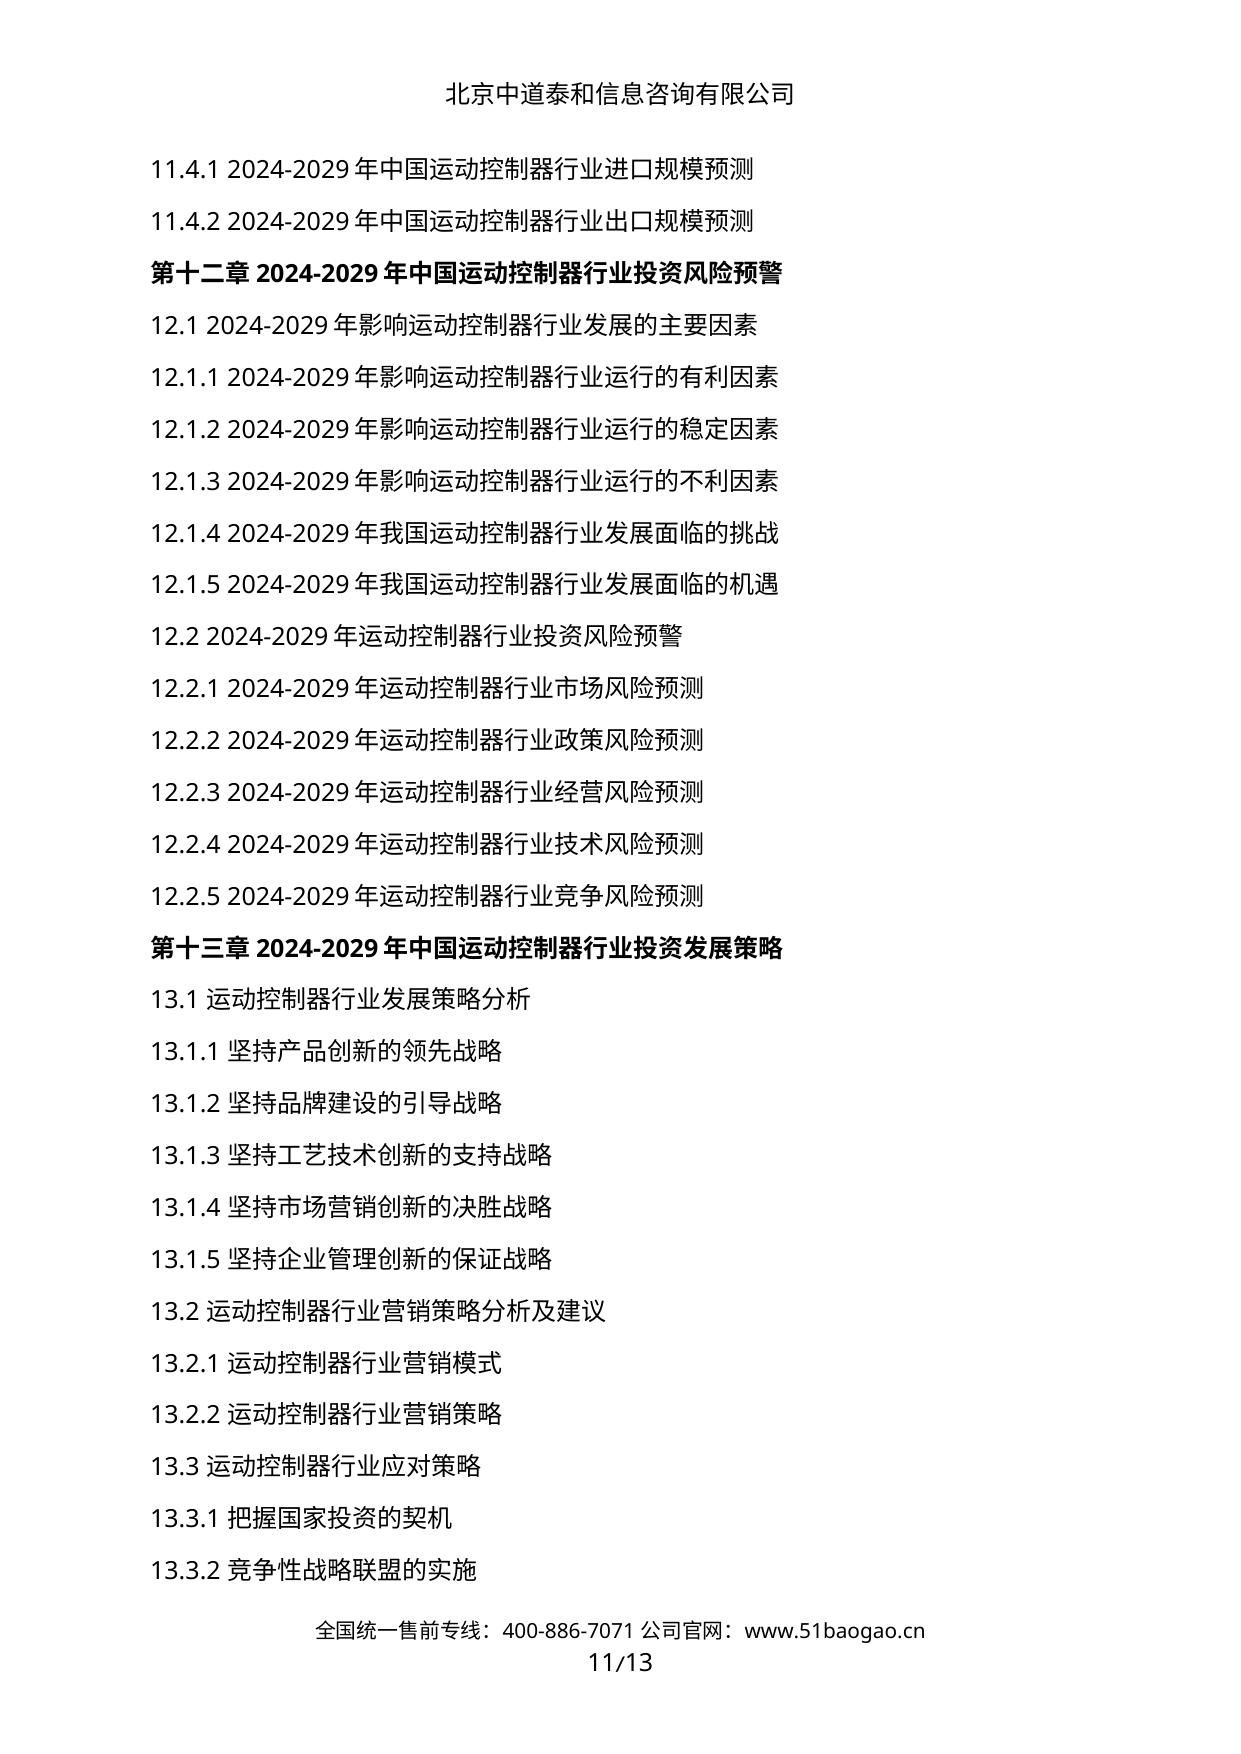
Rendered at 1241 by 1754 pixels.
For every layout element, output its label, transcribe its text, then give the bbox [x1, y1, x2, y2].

text 13.3.2 竞争性战略联盟的实施 [150, 1551, 1090, 1587]
text 12.1 2024-2029年影响运动控制器行业发展的主要因素 [150, 306, 1090, 342]
text 11.4.1 2024-2029年中国运动控制器行业进口规模预测 [150, 150, 1090, 186]
text 12.2.2 2024-2029年运动控制器行业政策风险预测 [150, 721, 1090, 757]
text 12.2.3 2024-2029年运动控制器行业经营风险预测 [150, 772, 1090, 809]
text 12.1.2 2024-2029年影响运动控制器行业运行的稳定因素 [150, 409, 1090, 446]
text 13.1.5 坚持企业管理创新的保证战略 [150, 1239, 1090, 1276]
text 13.1.2 坚持品牌建设的引导战略 [150, 1084, 1090, 1120]
text 13.2.2 运动控制器行业营销策略 [150, 1395, 1090, 1431]
text 12.1.3 2024-2029年影响运动控制器行业运行的不利因素 [150, 461, 1090, 497]
text 13.2 运动控制器行业营销策略分析及建议 [150, 1291, 1090, 1327]
text 13.1 运动控制器行业发展策略分析 [150, 980, 1090, 1016]
text 12.1.5 2024-2029年我国运动控制器行业发展面临的机遇 [150, 565, 1090, 601]
text 12.2.5 2024-2029年运动控制器行业竞争风险预测 [150, 876, 1090, 912]
text 12.1.1 2024-2029年影响运动控制器行业运行的有利因素 [150, 357, 1090, 394]
text 13.3 运动控制器行业应对策略 [150, 1447, 1090, 1483]
text 12.2.4 2024-2029年运动控制器行业技术风险预测 [150, 824, 1090, 861]
text 13.1.4 坚持市场营销创新的决胜战略 [150, 1187, 1090, 1224]
text 11.4.2 2024-2029年中国运动控制器行业出口规模预测 [150, 202, 1090, 238]
text 13.2.1 运动控制器行业营销模式 [150, 1343, 1090, 1379]
text 12.2.1 2024-2029年运动控制器行业市场风险预测 [150, 669, 1090, 705]
text 13.1.1 坚持产品创新的领先战略 [150, 1032, 1090, 1068]
text 13.1.3 坚持工艺技术创新的支持战略 [150, 1136, 1090, 1172]
text 13.3.1 把握国家投资的契机 [150, 1499, 1090, 1535]
text 第十二章 2024-2029年中国运动控制器行业投资风险预警 [150, 254, 1090, 290]
text 12.2 2024-2029年运动控制器行业投资风险预警 [150, 617, 1090, 653]
text 第十三章 2024-2029年中国运动控制器行业投资发展策略 [150, 928, 1090, 964]
text 12.1.4 2024-2029年我国运动控制器行业发展面临的挑战 [150, 513, 1090, 549]
